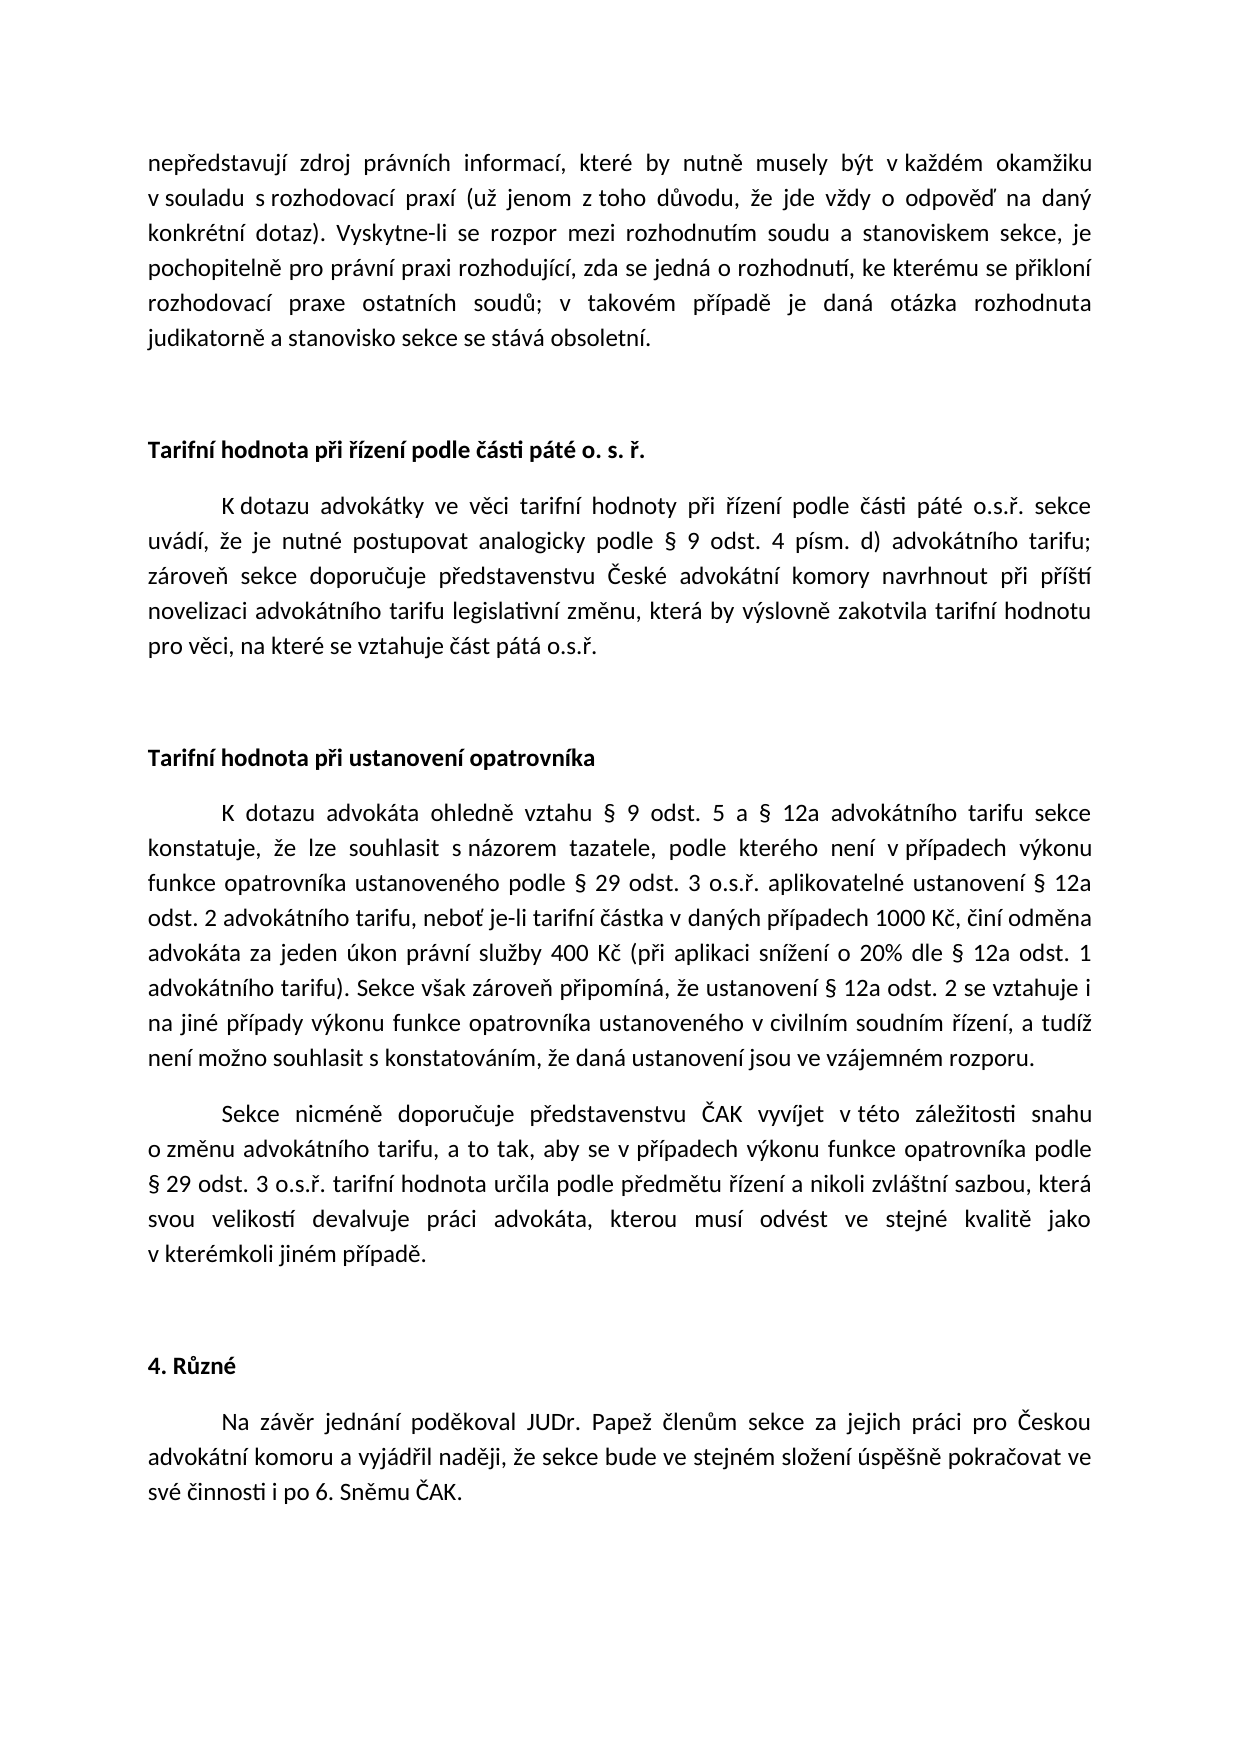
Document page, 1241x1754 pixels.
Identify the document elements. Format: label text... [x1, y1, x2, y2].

text Tarifní hodnota při ustanovení opatrovníka [148, 742, 1093, 772]
text Na závěr jednání poděkoval JUDr. Papež členům sekce za jejich práci pro Českou advokátní komoru a vyjádřil naději, že sekce bude ve stejném složení úspěšně pokračovat ve své činnosti i po 6. Sněmu ČAK. [148, 1406, 1093, 1506]
text 4. Různé [148, 1350, 1093, 1381]
text Sekce nicméně doporučuje představenstvu ČAK vyvíjet v této záležitosti snahu o změnu advokátního tarifu, a to tak, aby se v případech výkonu funkce opatrovníka podle § 29 odst. 3 o.s.ř. tarifní hodnota určila podle předmětu řízení a nikoli zvláštní sazbou, která svou velikostí devalvuje práci advokáta, kterou musí odvést ve stejné kvalitě jako v kterémkoli jiném případě. [148, 1098, 1093, 1269]
text K dotazu advokátky ve věci tarifní hodnoty při řízení podle části páté o.s.ř. sekce uvádí, že je nutné postupovat analogicky podle § 9 odst. 4 písm. d) advokátního tarifu; zároveň sekce doporučuje představenstvu České advokátní komory navrhnout při příští novelizaci advokátního tarifu legislativní změnu, která by výslovně zakotvila tarifní hodnotu pro věci, na které se vztahuje část pátá o.s.ř. [148, 490, 1093, 661]
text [148, 148, 1093, 353]
text Tarifní hodnota při řízení podle části páté o. s. ř. [148, 434, 1093, 465]
text K dotazu advokáta ohledně vztahu § 9 odst. 5 a § 12a advokátního tarifu sekce konstatuje, že lze souhlasit s názorem tazatele, podle kterého není v případech výkonu funkce opatrovníka ustanoveného podle § 29 odst. 3 o.s.ř. aplikovatelné ustanovení § 12a odst. 2 advokátního tarifu, neboť je-li tarifní částka v daných případech 1000 Kč, činí odměna advokáta za jeden úkon právní služby 400 Kč (při aplikaci snížení o 20% dle § 12a odst. 1 advokátního tarifu). Sekce však zároveň připomíná, že ustanovení § 12a odst. 2 se vztahuje i na jiné případy výkonu funkce opatrovníka ustanoveného v civilním soudním řízení, a tudíž není možno souhlasit s konstatováním, že daná ustanovení jsou ve vzájemném rozporu. [148, 798, 1093, 1073]
